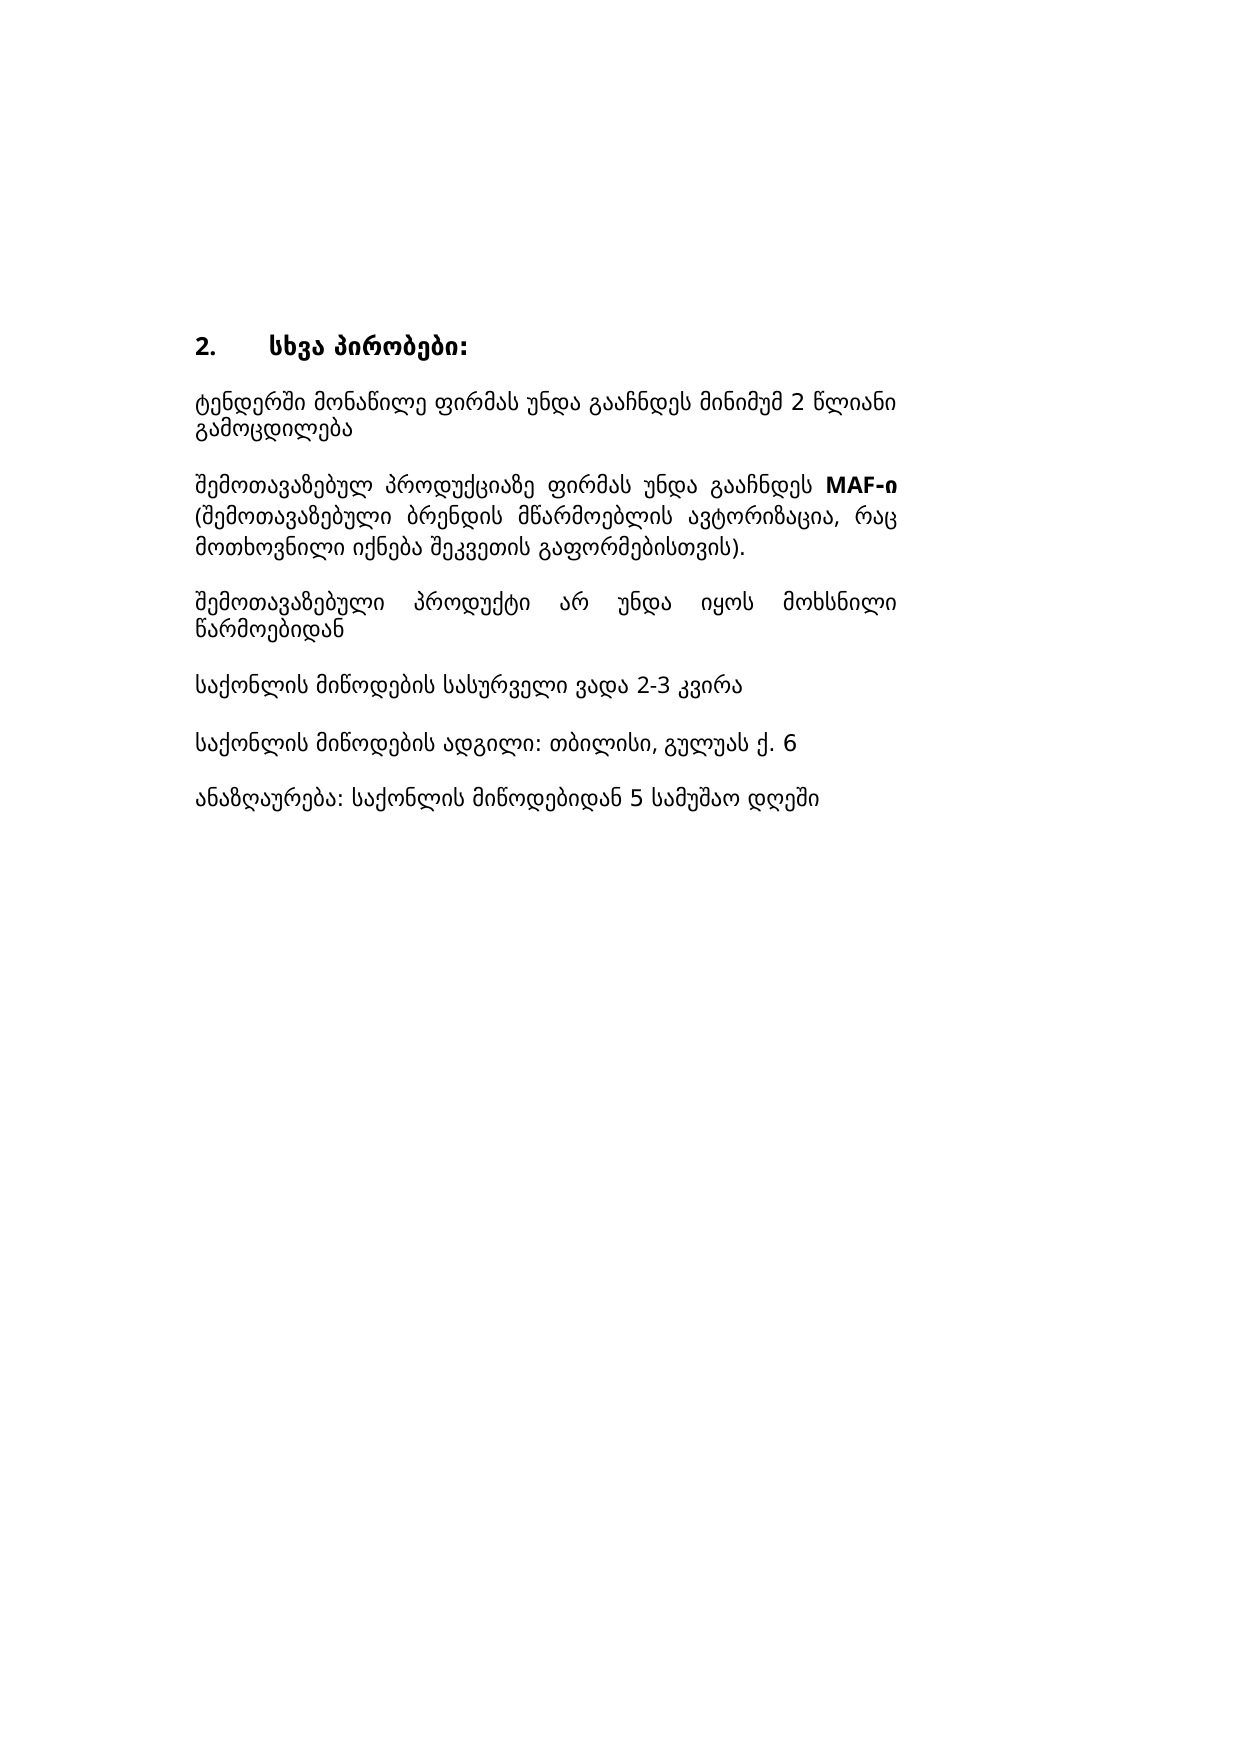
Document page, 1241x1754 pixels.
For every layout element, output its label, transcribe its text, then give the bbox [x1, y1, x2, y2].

text საქონლის მიწოდების სასურველი ვადა 2-3 კვირა [195, 669, 898, 701]
text ანაზღაურება: საქონლის მიწოდებიდან 5 სამუშაო დღეში [195, 785, 898, 811]
text საქონლის მიწოდების ადგილი: თბილისი, გულუას ქ. 6 [195, 727, 898, 758]
text შემოთავაზებულ პროდუქციაზე ფირმას უნდა გააჩნდეს MAF-ი (შემოთავაზებული ბრენდის მწარმოებლის ავტორიზაცია, რაც მოთხოვნილი იქნება შეკვეთის გაფორმებისთვის). [195, 469, 898, 563]
text შემოთავაზებული პროდუქტი არ უნდა იყოს მოხსნილი წარმოებიდან [195, 589, 898, 643]
text ტენდერში მონაწილე ფირმას უნდა გააჩნდეს მინიმუმ 2 წლიანი გამოცდილება [195, 389, 898, 442]
list სხვა პირობები: [195, 328, 898, 362]
